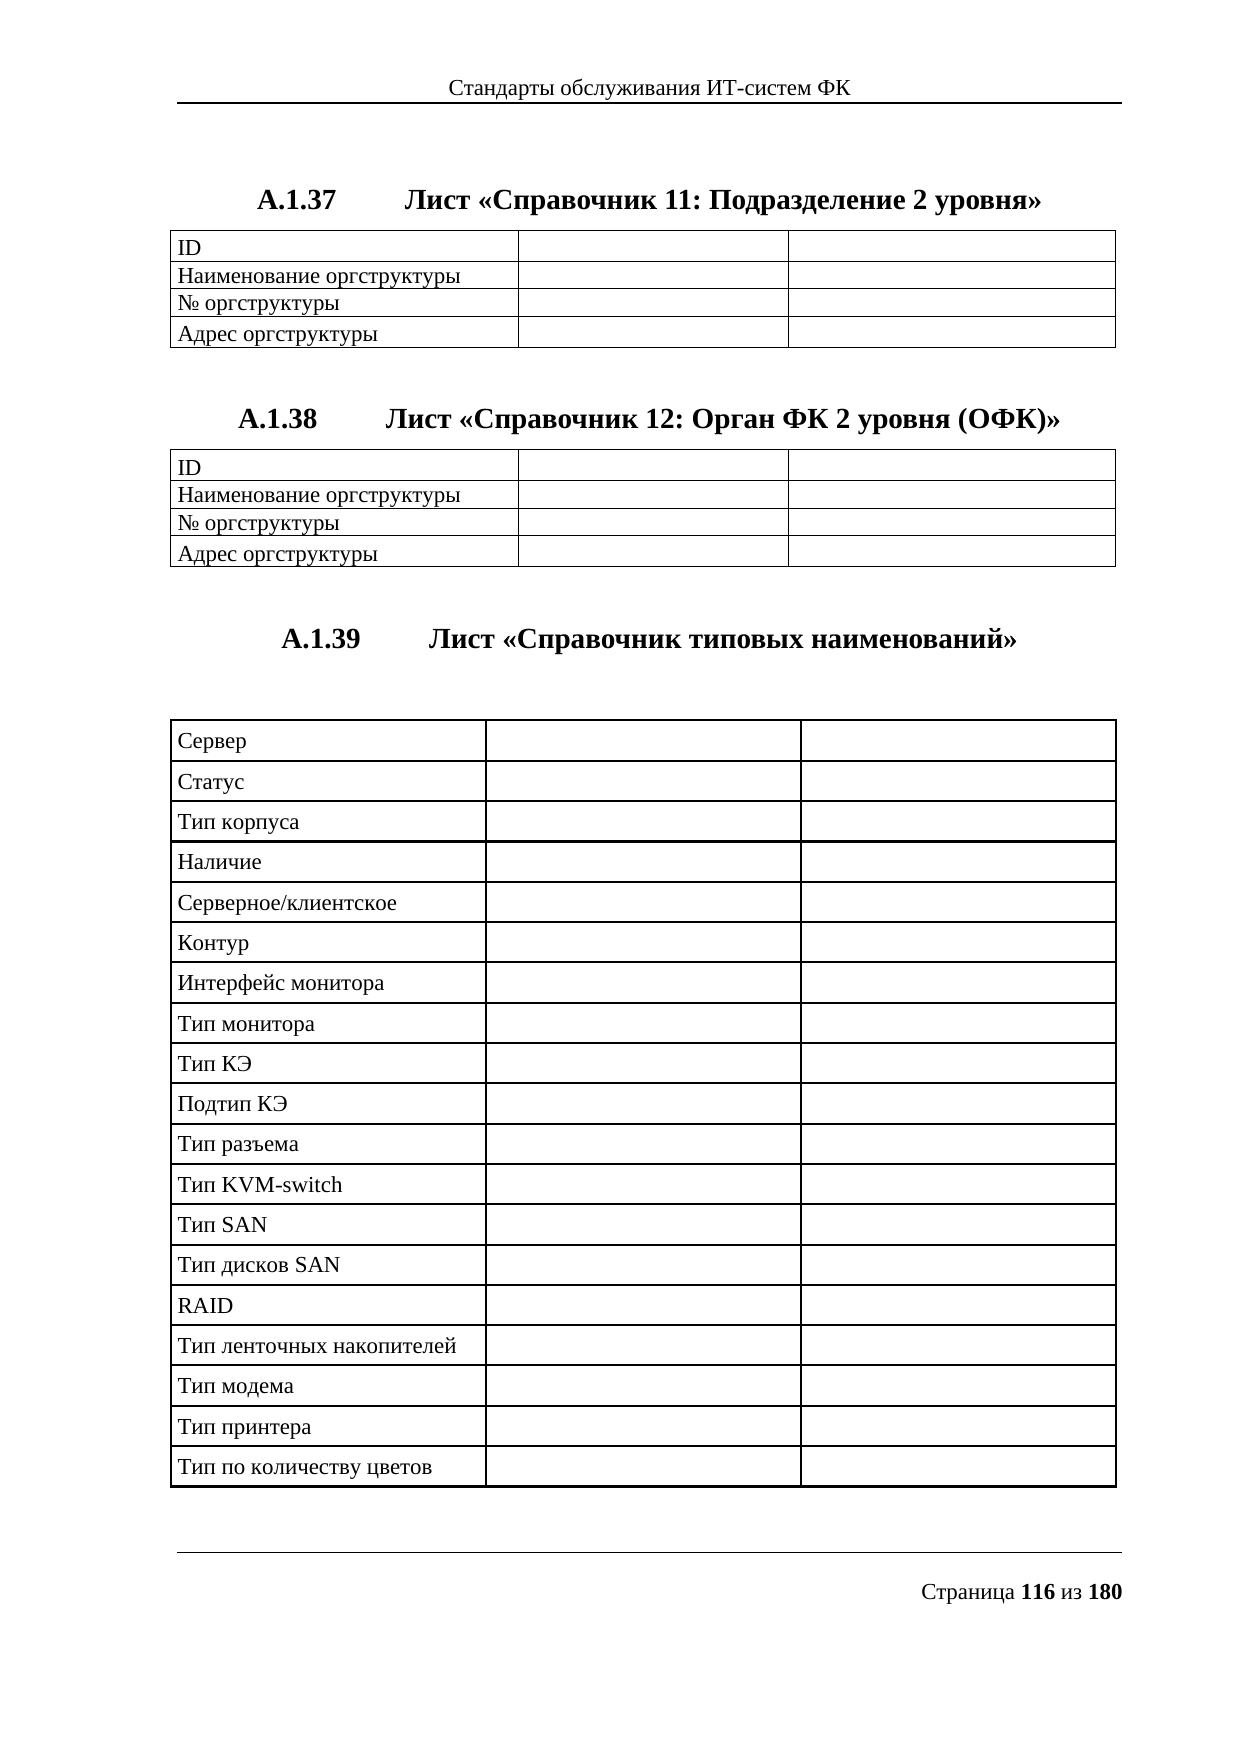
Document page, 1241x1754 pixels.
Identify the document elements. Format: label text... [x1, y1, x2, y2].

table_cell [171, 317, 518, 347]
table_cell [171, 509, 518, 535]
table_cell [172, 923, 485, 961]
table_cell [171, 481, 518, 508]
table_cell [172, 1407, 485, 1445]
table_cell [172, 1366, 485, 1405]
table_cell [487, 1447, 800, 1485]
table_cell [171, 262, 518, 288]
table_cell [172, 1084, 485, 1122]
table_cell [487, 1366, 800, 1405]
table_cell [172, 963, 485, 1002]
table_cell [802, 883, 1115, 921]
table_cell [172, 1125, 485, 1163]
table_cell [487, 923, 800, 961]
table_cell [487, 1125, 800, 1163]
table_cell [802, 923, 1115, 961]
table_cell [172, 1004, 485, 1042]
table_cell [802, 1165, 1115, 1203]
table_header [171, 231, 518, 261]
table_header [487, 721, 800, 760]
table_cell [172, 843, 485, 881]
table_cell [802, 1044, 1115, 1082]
text Лист «Справочник 11: Подразделение 2 уровня» [177, 179, 1122, 217]
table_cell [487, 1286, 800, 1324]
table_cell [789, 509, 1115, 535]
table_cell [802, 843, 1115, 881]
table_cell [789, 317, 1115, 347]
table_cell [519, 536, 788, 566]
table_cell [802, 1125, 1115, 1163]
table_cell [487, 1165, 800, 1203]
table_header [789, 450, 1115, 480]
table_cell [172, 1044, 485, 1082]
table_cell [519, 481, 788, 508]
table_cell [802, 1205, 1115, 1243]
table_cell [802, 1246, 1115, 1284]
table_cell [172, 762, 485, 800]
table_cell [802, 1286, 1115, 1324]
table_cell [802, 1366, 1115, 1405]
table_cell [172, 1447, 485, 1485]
text Лист «Справочник типовых наименований» [177, 618, 1122, 656]
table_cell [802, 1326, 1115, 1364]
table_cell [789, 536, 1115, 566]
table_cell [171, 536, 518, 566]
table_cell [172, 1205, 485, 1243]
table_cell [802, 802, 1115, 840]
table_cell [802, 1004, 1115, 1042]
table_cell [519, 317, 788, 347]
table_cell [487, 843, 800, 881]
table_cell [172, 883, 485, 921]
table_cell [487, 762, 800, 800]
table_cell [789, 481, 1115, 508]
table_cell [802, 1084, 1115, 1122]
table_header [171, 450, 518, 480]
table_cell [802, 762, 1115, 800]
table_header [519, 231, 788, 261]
text Лист «Справочник 12: Орган ФК 2 уровня (ОФК)» [177, 399, 1122, 436]
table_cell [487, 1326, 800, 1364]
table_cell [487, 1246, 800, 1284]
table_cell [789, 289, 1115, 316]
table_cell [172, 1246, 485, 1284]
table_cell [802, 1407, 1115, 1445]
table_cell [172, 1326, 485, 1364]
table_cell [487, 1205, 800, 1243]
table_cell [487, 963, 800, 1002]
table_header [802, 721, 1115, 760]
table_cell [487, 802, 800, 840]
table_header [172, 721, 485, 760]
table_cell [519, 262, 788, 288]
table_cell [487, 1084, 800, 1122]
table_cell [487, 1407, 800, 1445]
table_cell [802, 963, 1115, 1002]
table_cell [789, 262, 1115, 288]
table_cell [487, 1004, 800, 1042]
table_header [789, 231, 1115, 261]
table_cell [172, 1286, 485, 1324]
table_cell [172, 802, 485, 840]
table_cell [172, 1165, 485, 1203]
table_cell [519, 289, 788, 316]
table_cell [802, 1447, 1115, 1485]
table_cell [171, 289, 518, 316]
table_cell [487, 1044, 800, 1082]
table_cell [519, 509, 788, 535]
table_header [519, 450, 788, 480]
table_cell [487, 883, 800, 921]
